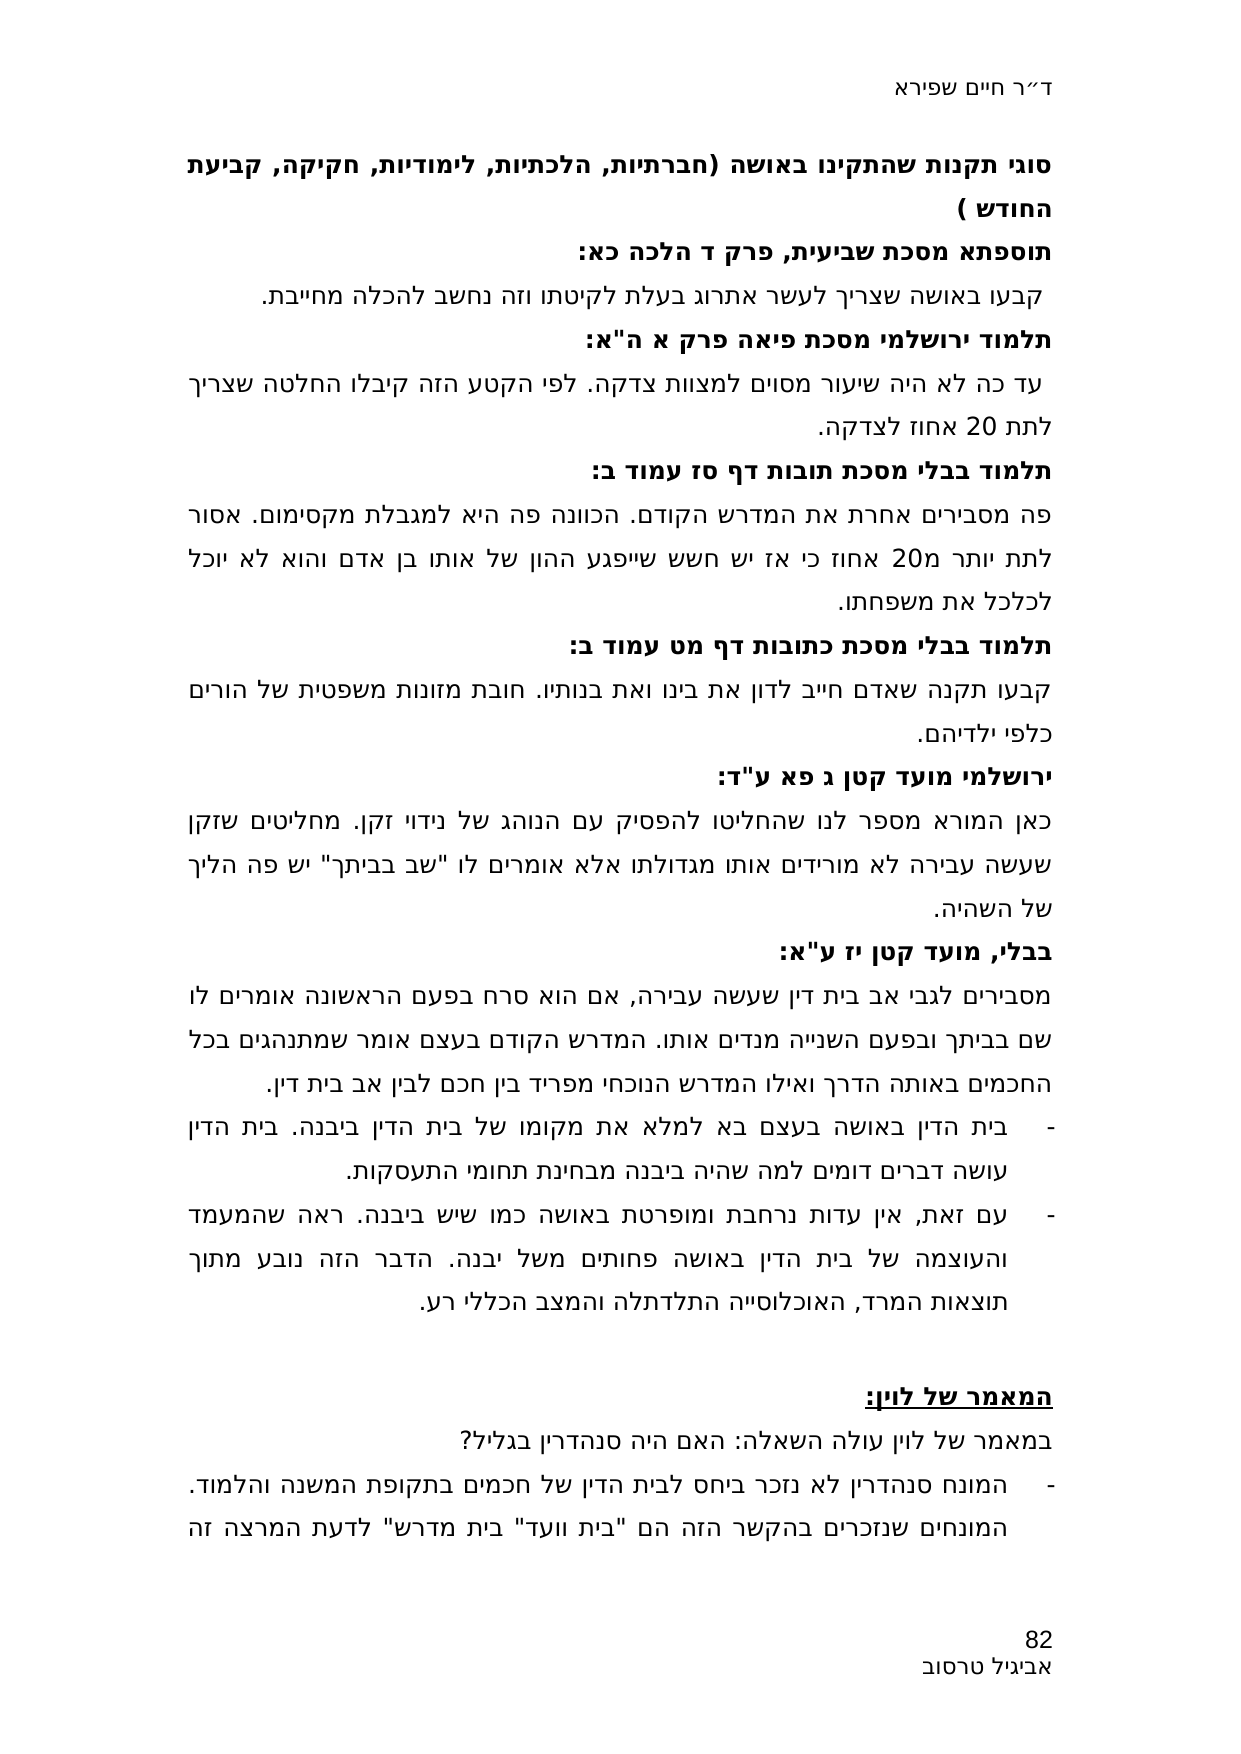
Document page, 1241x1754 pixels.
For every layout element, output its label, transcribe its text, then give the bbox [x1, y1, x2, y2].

list עם זאת, אין עדות נרחבת ומופרטת באושה כמו שיש ביבנה. ראה שהמעמד והעוצמה של בית הדין באושה פחותים משל יבנה. הדבר הזה נובע מתוך תוצאות המרד, האוכלוסייה התלדתלה והמצב הכללי רע. [187, 1200, 1046, 1317]
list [187, 1470, 1046, 1543]
text קבעו באושה שצריך לעשר אתרוג בעלת לקיטתו וזה נחשב להכלה מחייבת. [187, 281, 1053, 310]
text תלמוד בבלי מסכת תובות דף סז עמוד ב: [187, 456, 1053, 485]
text סוגי תקנות שהתקינו באושה (חברתיות, הלכתיות, לימודיות, חקיקה, קביעת החודש ) [187, 150, 1053, 223]
text ירושלמי מועד קטן ג פא ע"ד: [187, 762, 1053, 792]
text תוספתא מסכת שביעית, פרק ד הלכה כא: [187, 237, 1053, 267]
text כאן המורא מספר לנו שהחליטו להפסיק עם הנוהג של נידוי זקן. מחליטים שזקן שעשה עבירה לא מורידים אותו מגדולתו אלא אומרים לו "שב בביתך" יש פה הליך של השהיה. [187, 806, 1053, 923]
text תלמוד ירושלמי מסכת פיאה פרק א ה"א: [187, 325, 1053, 354]
text תלמוד בבלי מסכת כתובות דף מט עמוד ב: [187, 631, 1053, 660]
list בית הדין באושה בעצם בא למלא את מקומו של בית הדין ביבנה. בית הדין עושה דברים דומים למה שהיה ביבנה מבחינת תחומי התעסקות. [187, 1112, 1046, 1185]
text במאמר של לוין עולה השאלה: האם היה סנהדרין בגליל? [187, 1426, 1053, 1455]
text קבעו תקנה שאדם חייב לדון את בינו ואת בנותיו. חובת מזונות משפטית של הורים כלפי ילדיהם. [187, 675, 1053, 748]
text מסבירים לגבי אב בית דין שעשה עבירה, אם הוא סרח בפעם הראשונה אומרים לו שם בביתך ובפעם השנייה מנדים אותו. המדרש הקודם בעצם אומר שמתנהגים בכל החכמים באותה הדרך ואילו המדרש הנוכחי מפריד בין חכם לבין אב בית דין. [187, 981, 1053, 1098]
text עד כה לא היה שיעור מסוים למצוות צדקה. לפי הקטע הזה קיבלו החלטה שצריך לתת 20 אחוז לצדקה. [187, 369, 1053, 442]
text המאמר של לוין: [187, 1382, 1053, 1411]
text בבלי, מועד קטן יז ע"א: [187, 937, 1053, 967]
text פה מסבירים אחרת את המדרש הקודם. הכוונה פה היא למגבלת מקסימום. אסור לתת יותר מ20 אחוז כי אז יש חשש שייפגע ההון של אותו בן אדם והוא לא יוכל לכלכל את משפחתו. [187, 500, 1053, 617]
